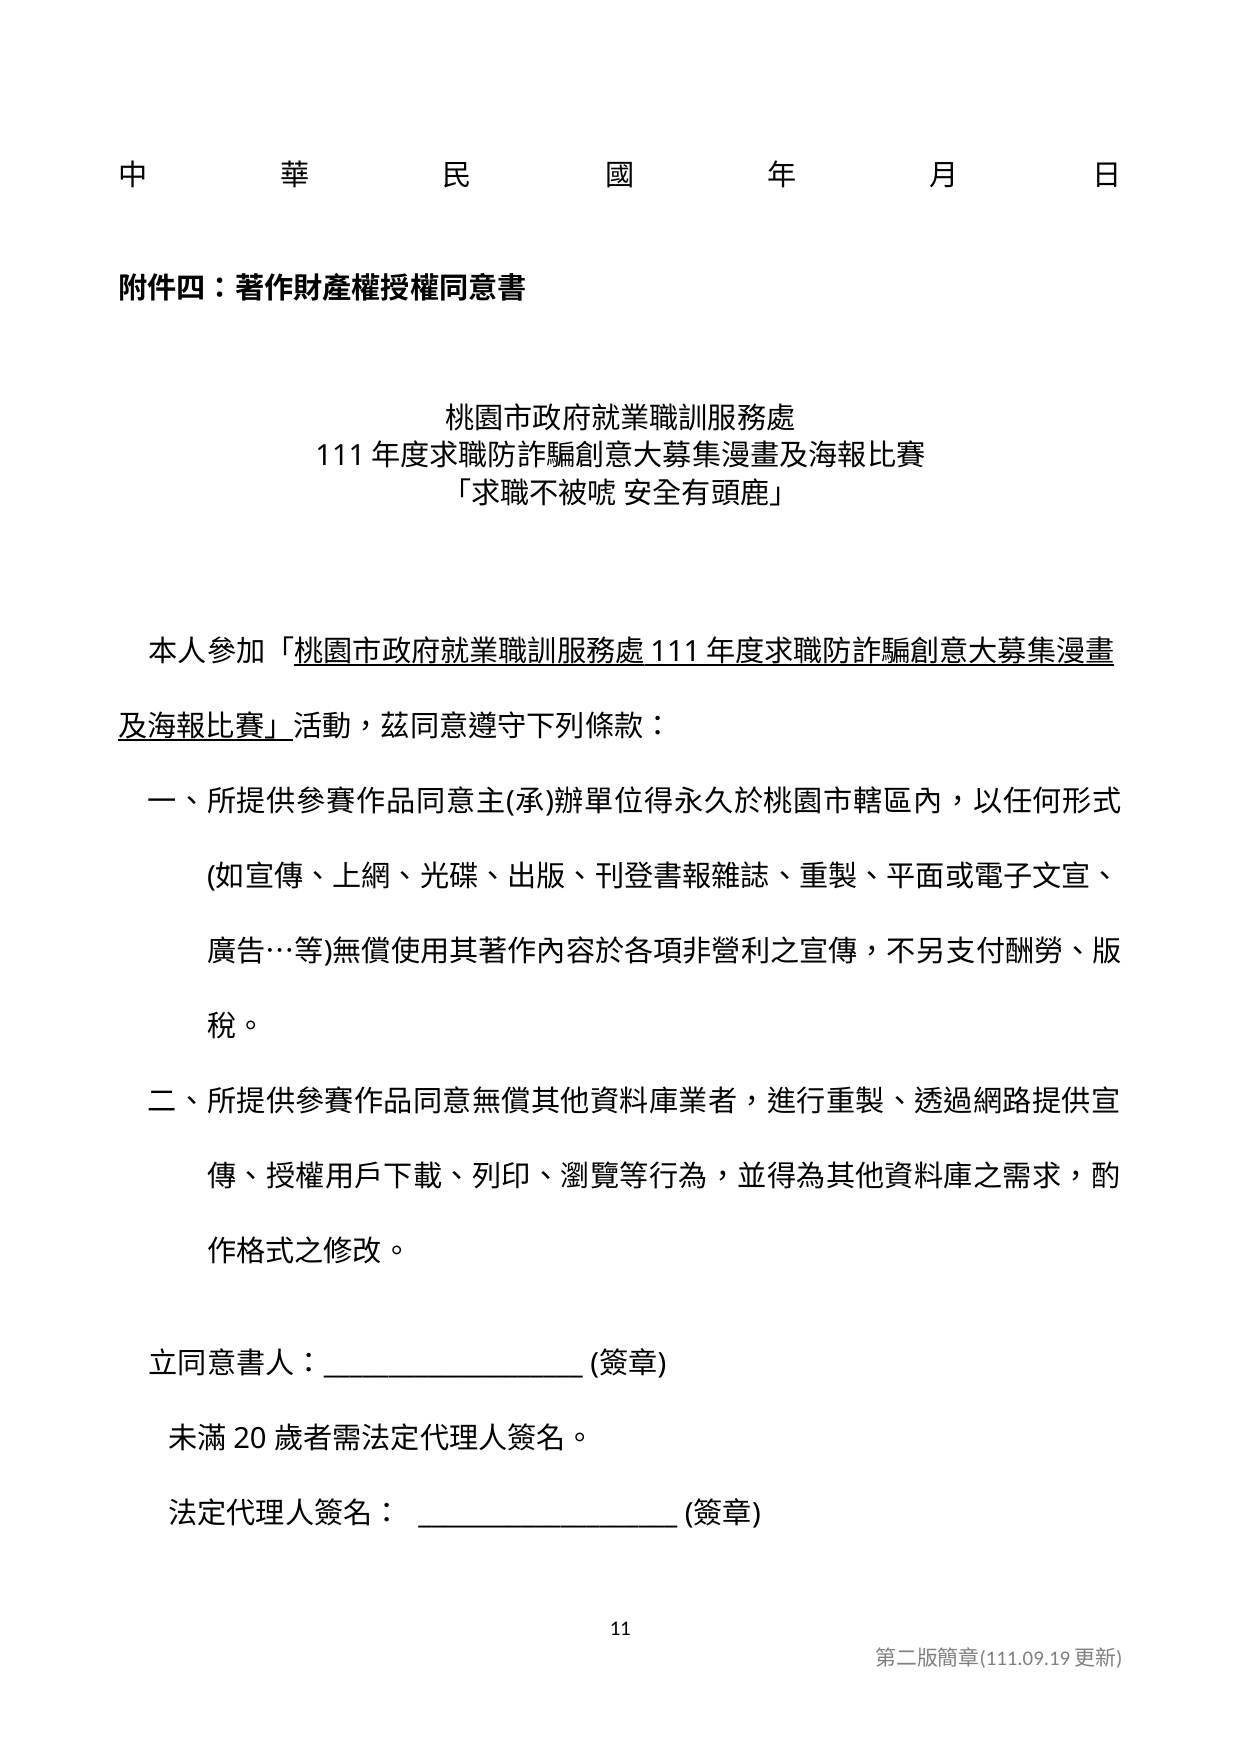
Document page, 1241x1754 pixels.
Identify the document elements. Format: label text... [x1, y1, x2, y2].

text 「求職不被唬 安全有頭鹿」 [118, 473, 1122, 511]
text 未滿 20 歲者需法定代理人簽名。 [118, 1399, 1122, 1474]
text 法定代理人簽名： ____________________ (簽章) [118, 1474, 1122, 1549]
text 中 華 民 國 年 月 日 [118, 136, 1122, 211]
text 桃園市政府就業職訓服務處 [118, 398, 1122, 436]
text 111年度求職防詐騙創意大募集漫畫及海報比賽 [118, 436, 1122, 473]
text 本人參加「桃園市政府就業職訓服務處111年度求職防詐騙創意大募集漫畫及海報比賽」活動，茲同意遵守下列條款： [118, 611, 1122, 761]
text 附件四：著作財產權授權同意書 [118, 248, 1122, 323]
text 立同意書人：____________________ (簽章) [118, 1324, 1122, 1399]
list 所提供參賽作品同意主(承)辦單位得永久於桃園市轄區內，以任何形式(如宣傳、上網、光碟、出版、刊登書報雜誌、重製、平面或電子文宣、廣告…等)無償使用其著作內容於各項非營利之宣傳，不另支付酬勞、版稅。 [148, 761, 1122, 1061]
list 所提供參賽作品同意無償其他資料庫業者，進行重製、透過網路提供宣傳、授權用戶下載、列印、瀏覽等行為，並得為其他資料庫之需求，酌作格式之修改。 [148, 1061, 1122, 1286]
